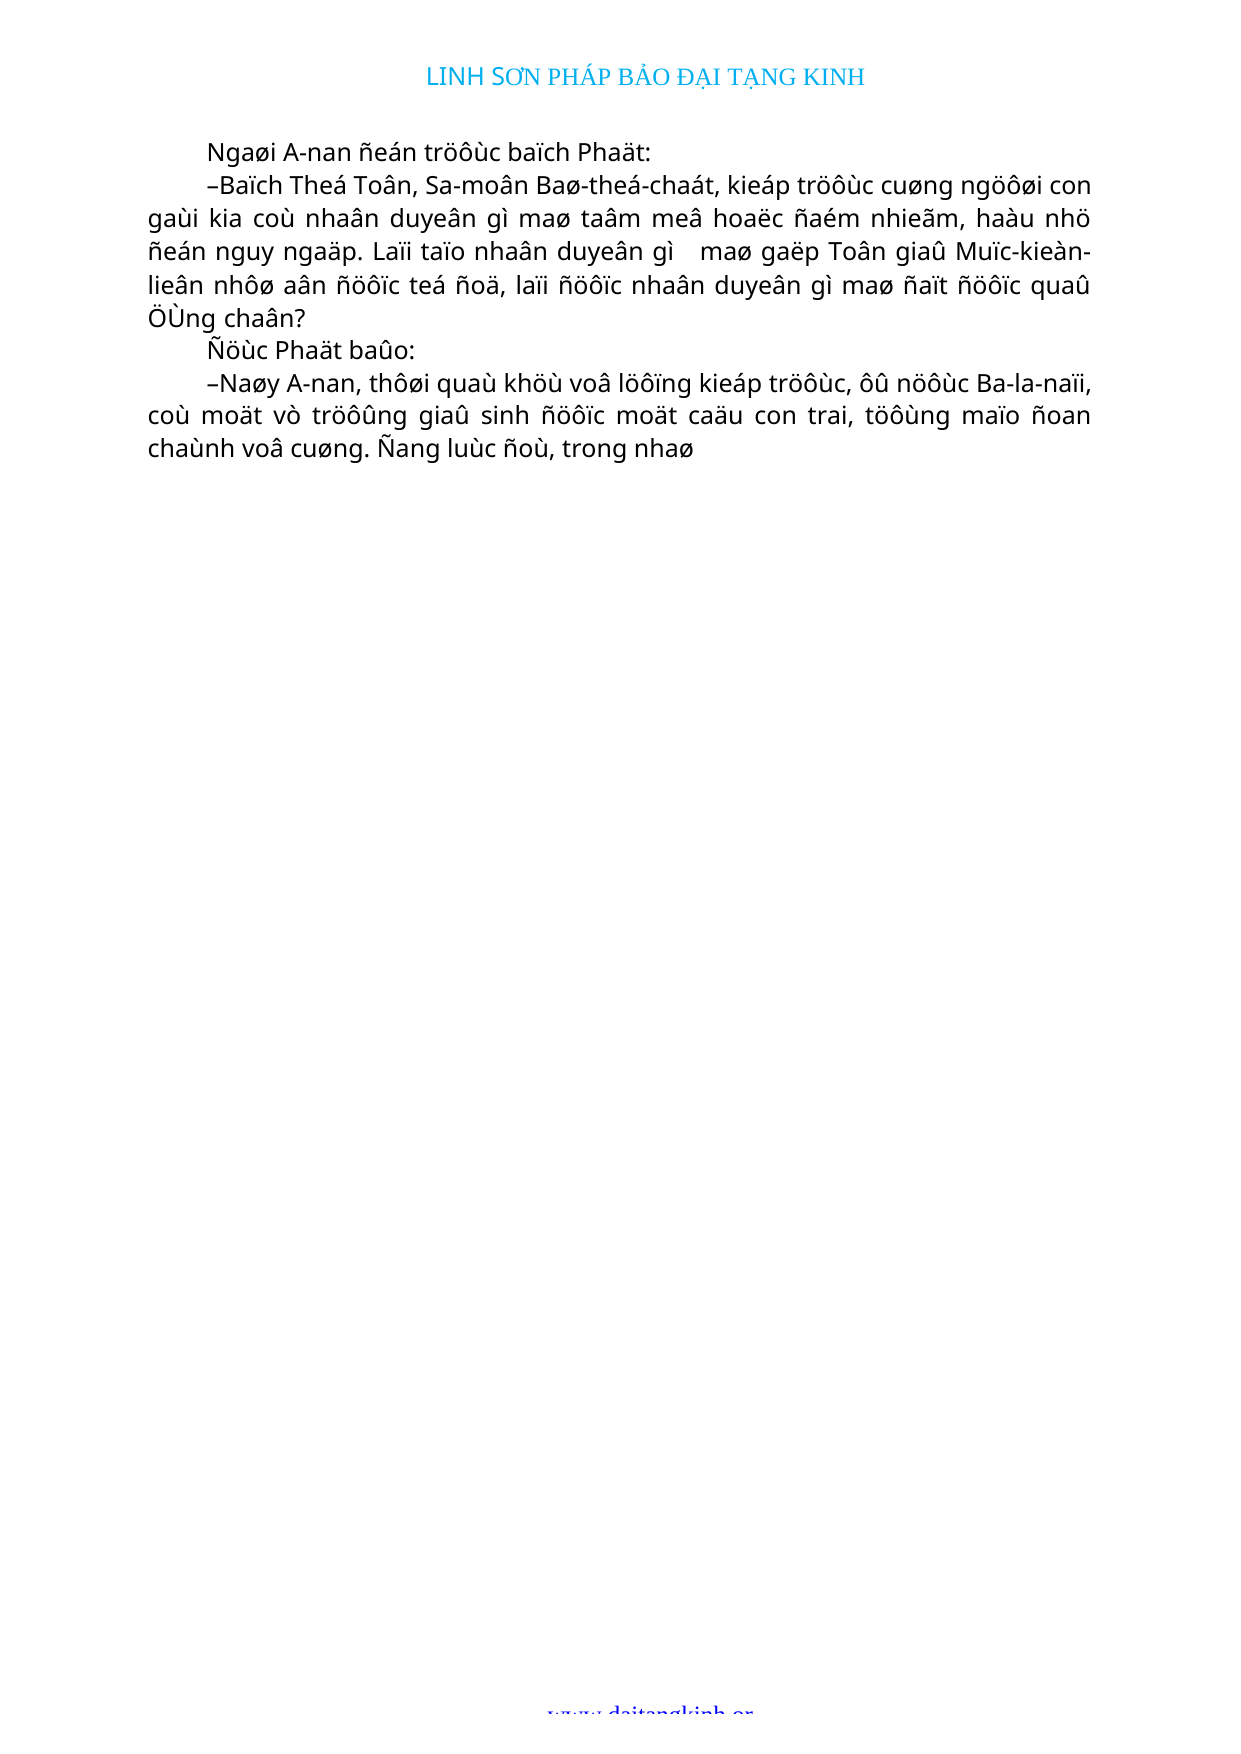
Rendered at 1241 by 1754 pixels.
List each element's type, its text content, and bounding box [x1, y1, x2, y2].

text Ngaøi A-nan ñeán tröôùc baïch Phaät: [206, 135, 1105, 168]
text –Naøy A-nan, thôøi quaù khöù voâ löôïng kieáp tröôùc, ôû nöôùc Ba-la-naïi, coù moät vò tröôûng giaû sinh ñöôïc moät caäu con trai, töôùng maïo ñoan chaùnh voâ cuøng. Ñang luùc ñoù, trong nhaø [147, 367, 1093, 464]
text Ñöùc Phaät baûo: [206, 335, 1105, 366]
text –Baïch Theá Toân, Sa-moân Baø-theá-chaát, kieáp tröôùc cuøng ngöôøi con gaùi kia coù nhaân duyeân gì maø taâm meâ hoaëc ñaém nhieãm, haàu nhö ñeán nguy ngaäp. Laïi taïo nhaân duyeân gì maø gaëp Toân giaû Muïc-kieàn-lieân nhôø aân ñöôïc teá ñoä, laïi ñöôïc nhaân duyeân gì maø ñaït ñöôïc quaû ÖÙng chaân? [147, 168, 1093, 335]
